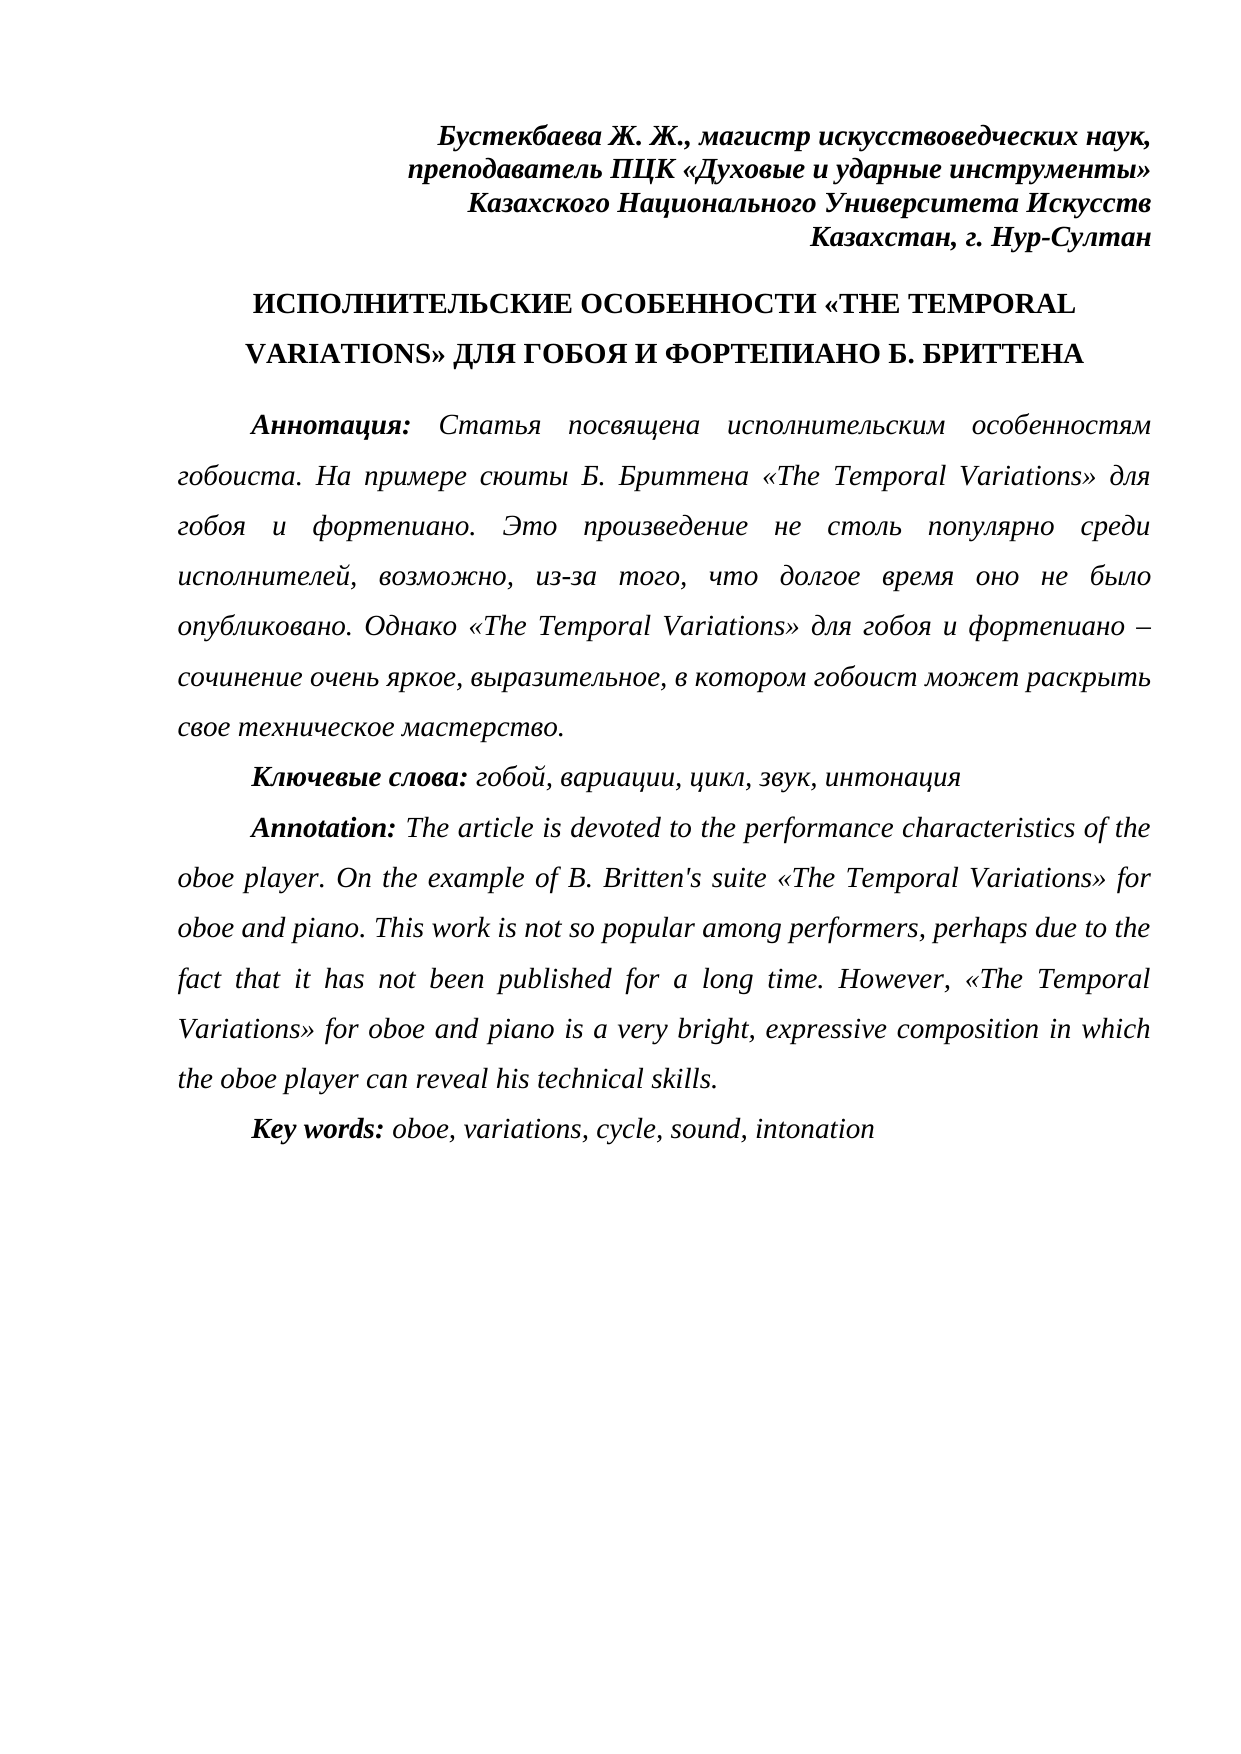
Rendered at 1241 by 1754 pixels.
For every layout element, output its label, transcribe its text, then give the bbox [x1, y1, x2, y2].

text Annotation: The article is devoted to the performance characteristics of the oboe player. On the example of B. Britten's suite «The Temporal Variations» for oboe and piano. This work is not so popular among performers, perhaps due to the fact that it has not been published for a long time. However, «The Temporal Variations» for oboe and piano is a very bright, expressive composition in which the oboe player can reveal his technical skills. [177, 810, 1152, 1095]
text Ключевые слова: гобой, вариации, цикл, звук, интонация [177, 759, 1152, 793]
text Бустекбаева Ж. Ж., магистр искусствоведческих наук, [177, 118, 1152, 152]
text Казахского Национального Университета Искусств [177, 185, 1152, 219]
text преподаватель ПЦК «Духовые и ударные инструменты» [177, 152, 1152, 185]
text Key words: oboe, variations, cycle, sound, intonation [177, 1112, 1152, 1145]
text ИСПОЛНИТЕЛЬСКИЕ ОСОБЕННОСТИ «THE TEMPORAL VARIATIONS» ДЛЯ ГОБОЯ И ФОРТЕПИАНО Б. БРИТТЕНА [177, 286, 1152, 370]
text Казахстан, г. Нур-Султан [177, 219, 1152, 252]
text Аннотация: Статья посвящена исполнительским особенностям гобоиста. На примере сюиты Б. Бриттена «The Temporal Variations» для гобоя и фортепиано. Это произведение не столь популярно среди исполнителей, возможно, из-за того, что долгое время оно не было опубликовано. Однако «The Temporal Variations» для гобоя и фортепиано – сочинение очень яркое, выразительное, в котором гобоист может раскрыть свое техническое мастерство. [177, 407, 1152, 743]
